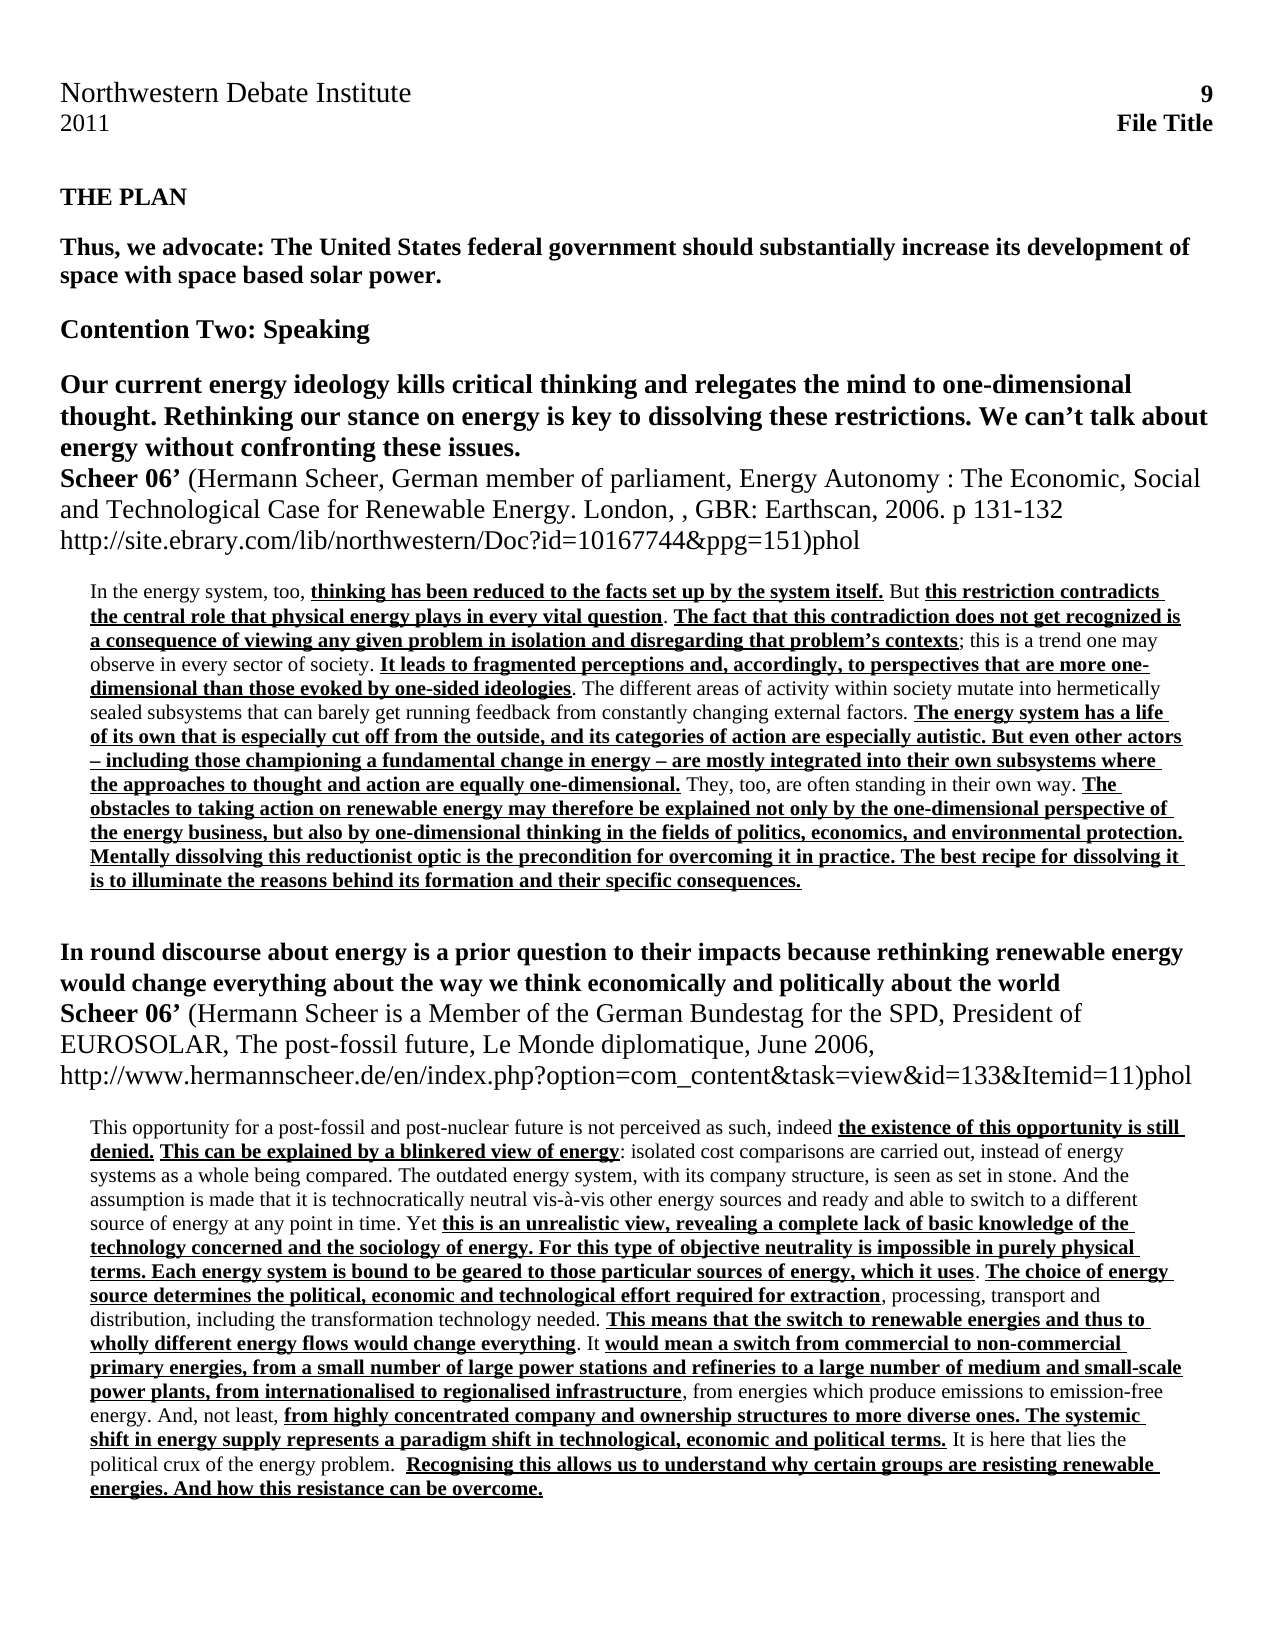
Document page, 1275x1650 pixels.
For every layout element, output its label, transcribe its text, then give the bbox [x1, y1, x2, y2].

subtitle THE PLAN [60, 182, 1215, 211]
text This opportunity for a post-fossil and post-nuclear future is not perceived as such, indeed the existence of this opportunity is still denied. This can be explained by a blinkered view of energy: isolated cost comparisons are carried out, instead of energy systems as a whole being compared. The outdated energy system, with its company structure, is seen as set in stone. And the assumption is made that it is technocratically neutral vis-à-vis other energy sources and ready and able to switch to a different source of energy at any point in time. Yet this is an unrealistic view, revealing a complete lack of basic knowledge of the technology concerned and the sociology of energy. For this type of objective neutrality is impossible in purely physical terms. Each energy system is bound to be geared to those particular sources of energy, which it uses. The choice of energy source determines the political, economic and technological effort required for extraction, processing, transport and distribution, including the transformation technology needed. This means that the switch to renewable energies and thus to wholly different energy flows would change everything. It would mean a switch from commercial to non-commercial primary energies, from a small number of large power stations and refineries to a large number of medium and small-scale power plants, from internationalised to regionalised infrastructure, from energies which produce emissions to emission-free energy. And, not least, from highly concentrated company and ownership structures to more diverse ones. The systemic shift in energy supply represents a paradigm shift in technological, economic and political terms. It is here that lies the political crux of the energy problem. Recognising this allows us to understand why certain groups are resisting renewable energies. And how this resistance can be overcome. [90, 1114, 1185, 1499]
text Scheer 06’ (Hermann Scheer is a Member of the German Bundestag for the SPD, President of EUROSOLAR, The post-fossil future, Le Monde diplomatique, June 2006, http://www.hermannscheer.de/en/index.php?option=com_content&task=view&id=133&Itemid=11)phol [60, 997, 1215, 1091]
text Our current energy ideology kills critical thinking and relegates the mind to one-dimensional thought. Rethinking our stance on energy is key to dissolving these restrictions. We can’t talk about energy without confronting these issues. [60, 368, 1215, 462]
text Scheer 06’ (Hermann Scheer, German member of parliament, Energy Autonomy : The Economic, Social and Technological Case for Renewable Energy. London, , GBR: Earthscan, 2006. p 131-132 http://site.ebrary.com/lib/northwestern/Doc?id=10167744&ppg=151)phol [60, 462, 1215, 555]
text In the energy system, too, thinking has been reduced to the facts set up by the system itself. But this restriction contradicts the central role that physical energy plays in every vital question. The fact that this contradiction does not get recognized is a consequence of viewing any given problem in isolation and disregarding that problem’s contexts; this is a trend one may observe in every sector of society. It leads to fragmented perceptions and, accordingly, to perspectives that are more one-dimensional than those evoked by one-sided ideologies. The different areas of activity within society mutate into hermetically sealed subsystems that can barely get running feedback from constantly changing external factors. The energy system has a life of its own that is especially cut off from the outside, and its categories of action are especially autistic. But even other actors – including those championing a fundamental change in energy – are mostly integrated into their own subsystems where the approaches to thought and action are equally one-dimensional. They, too, are often standing in their own way. The obstacles to taking action on renewable energy may therefore be explained not only by the one-dimensional perspective of the energy business, but also by one-dimensional thinking in the fields of politics, economics, and environmental protection. Mentally dissolving this reductionist optic is the precondition for overcoming it in practice. The best recipe for dissolving it is to illuminate the reasons behind its formation and their specific consequences. [90, 579, 1185, 865]
subtitle Thus, we advocate: The United States federal government should substantially increase its development of space with space based solar power. [60, 232, 1215, 289]
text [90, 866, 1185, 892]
subtitle In round discourse about energy is a prior question to their impacts because rethinking renewable energy would change everything about the way we think economically and politically about the world [60, 937, 1215, 997]
text Contention Two: Speaking [60, 313, 1215, 344]
